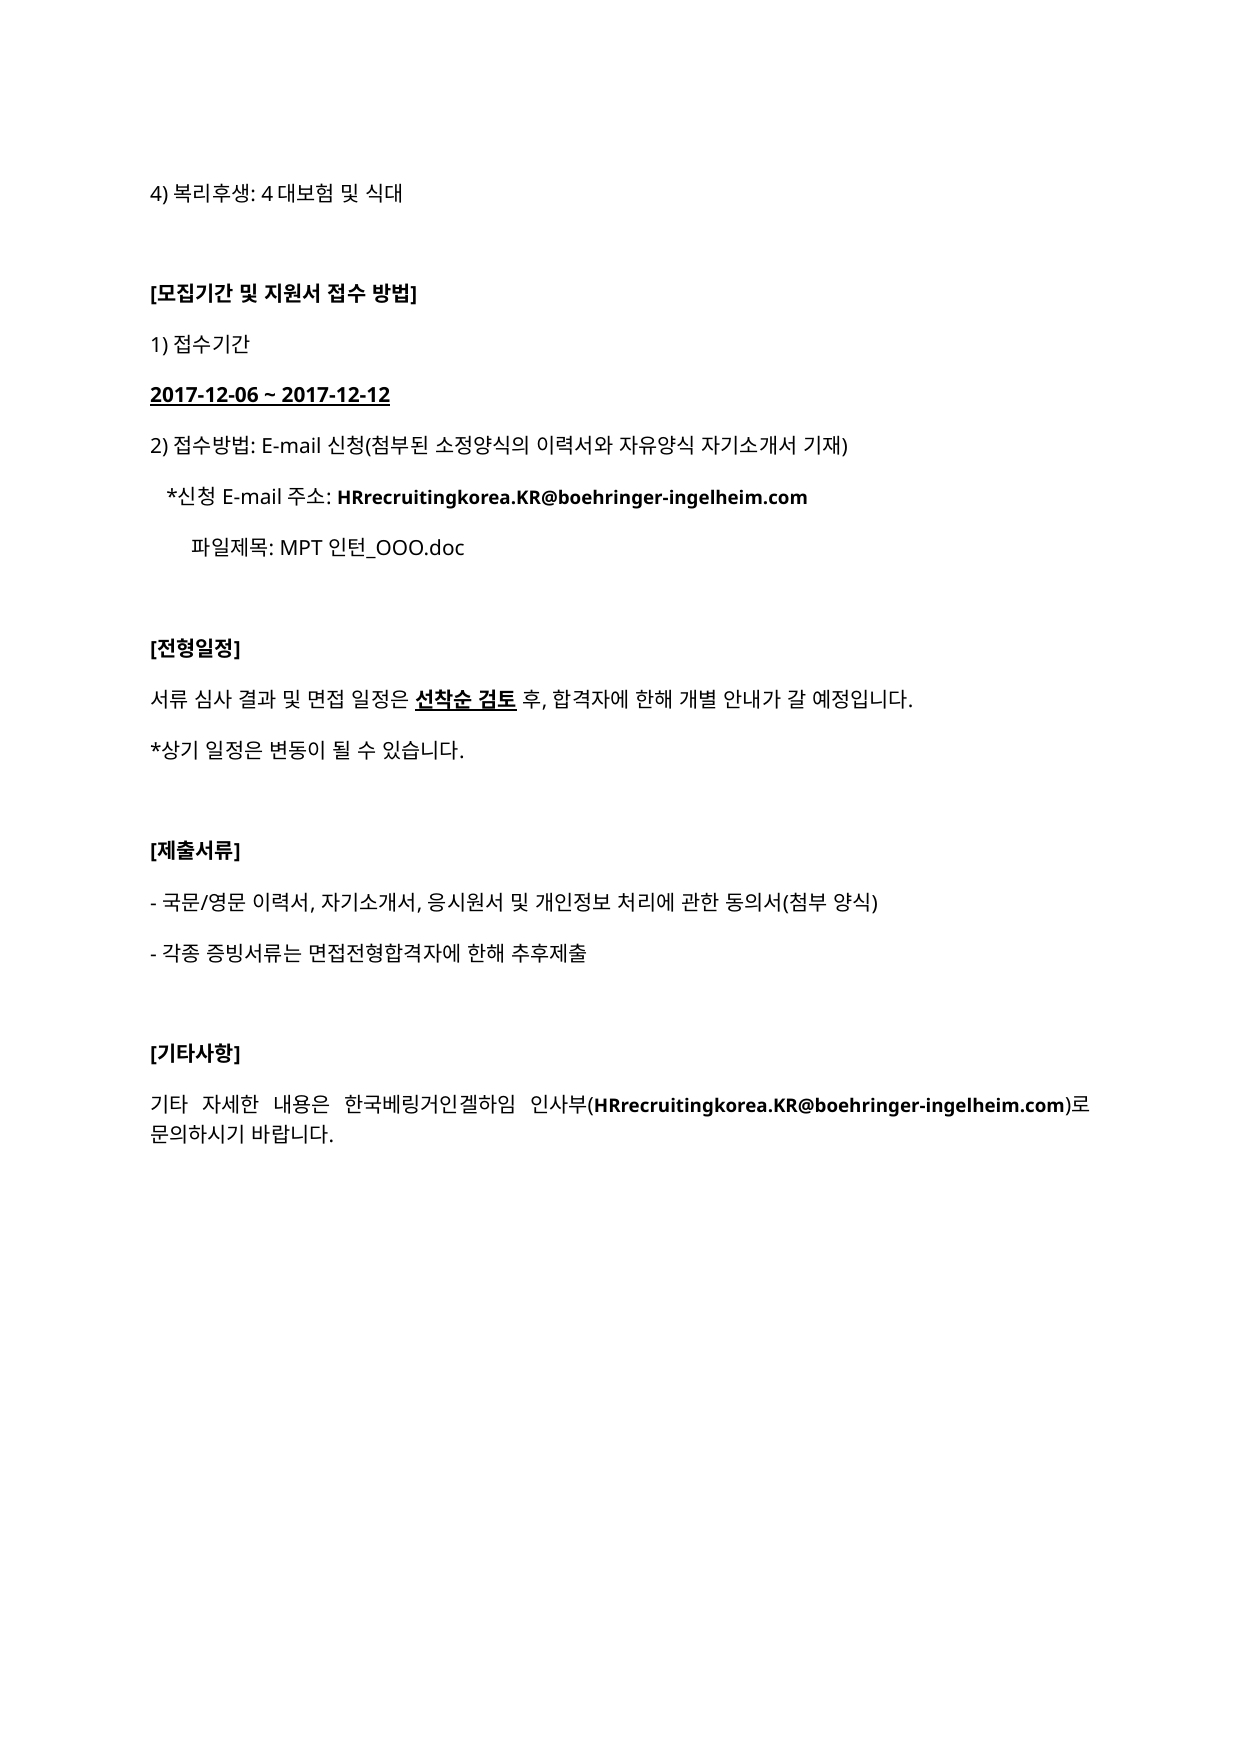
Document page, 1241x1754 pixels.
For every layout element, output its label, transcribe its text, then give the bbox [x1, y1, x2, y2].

text *상기 일정은 변동이 될 수 있습니다. [150, 734, 1090, 764]
text 서류 심사 결과 및 면접 일정은 선착순 검토 후, 합격자에 한해 개별 안내가 갈 예정입니다. [150, 683, 1090, 713]
text 4) 복리후생: 4대보험 및 식대 [150, 177, 1090, 207]
text [기타사항] [150, 1037, 1090, 1068]
text 파일제목: MPT 인턴_OOO.doc [150, 531, 1090, 562]
text [전형일정] [150, 632, 1090, 662]
text 2017-12-06 ~ 2017-12-12 [150, 380, 1090, 408]
text [모집기간 및 지원서 접수 방법] [150, 278, 1090, 308]
text - 국문/영문 이력서, 자기소개서, 응시원서 및 개인정보 처리에 관한 동의서(첨부 양식) [150, 886, 1090, 916]
text - 각종 증빙서류는 면접전형합격자에 한해 추후제출 [150, 937, 1090, 967]
text *신청 E-mail 주소: HRrecruitingkorea.KR@boehringer-ingelheim.com [150, 480, 1090, 511]
text 기타 자세한 내용은 한국베링거인겔하임 인사부(HRrecruitingkorea.KR@boehringer-ingelheim.com)로 문의하시기 바랍니다. [150, 1088, 1090, 1149]
text 2) 접수방법: E-mail 신청(첨부된 소정양식의 이력서와 자유양식 자기소개서 기재) [150, 429, 1090, 459]
text [제출서류] [150, 834, 1090, 865]
text 1) 접수기간 [150, 329, 1090, 359]
